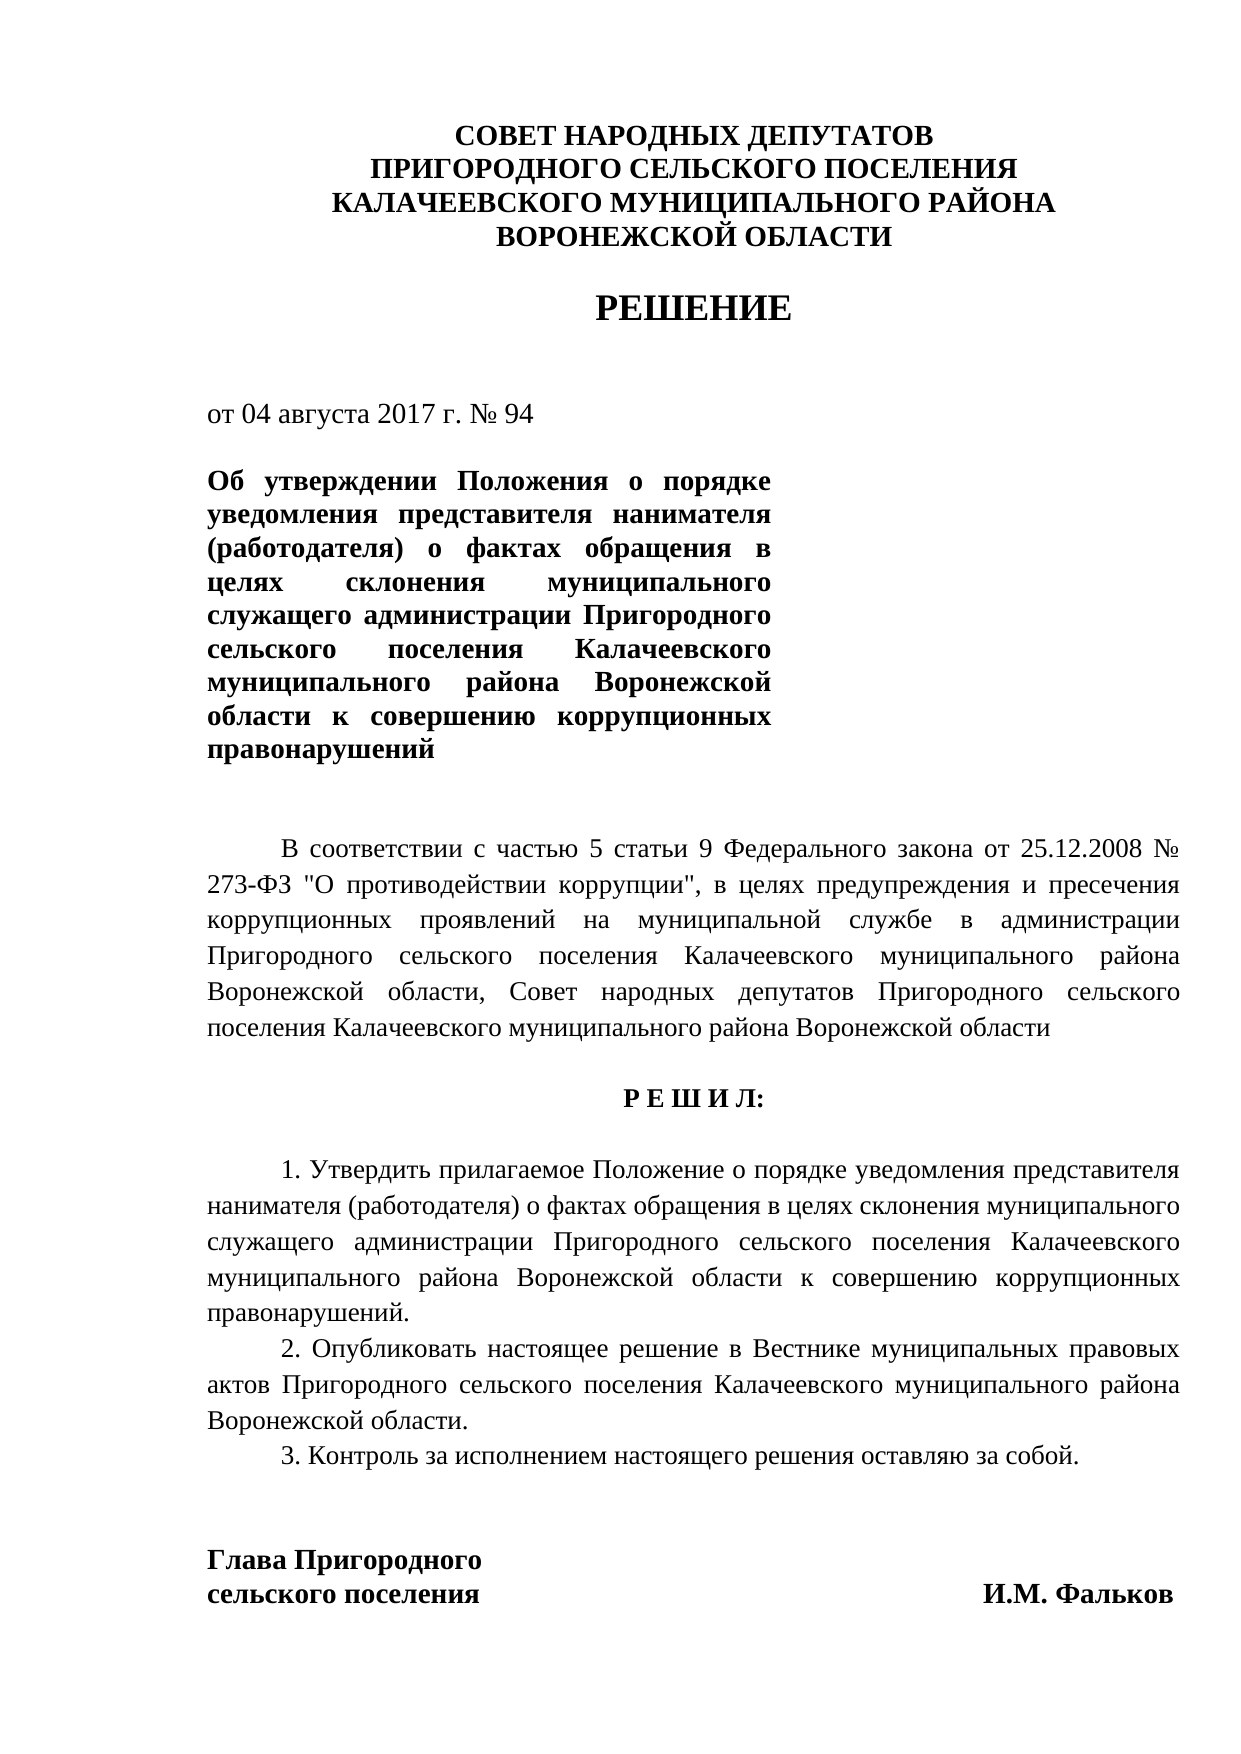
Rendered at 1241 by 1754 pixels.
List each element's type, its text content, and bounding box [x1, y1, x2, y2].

text 2. Опубликовать настоящее решение в Вестнике муниципальных правовых актов Пригородного сельского поселения Калачеевского муниципального района Воронежской области. [207, 1332, 1181, 1435]
text РЕШЕНИЕ [207, 286, 1181, 329]
text 1. Утвердить прилагаемое Положение о порядке уведомления представителя нанимателя (работодателя) о фактах обращения в целях склонения муниципального служащего администрации Пригородного сельского поселения Калачеевского муниципального района Воронежской области к совершению коррупционных правонарушений. [207, 1154, 1181, 1328]
table_header Об утверждении Положения о порядке уведомления представителя нанимателя (работодателя) о фактах обращения в целях склонения муниципального служащего администрации Пригородного сельского поселения Калачеевского муниципального района Воронежской области к совершению коррупционных правонарушений [196, 463, 783, 765]
text Глава Пригородного [207, 1542, 1181, 1576]
text 3. Контроль за исполнением настоящего решения оставляю за собой. [207, 1439, 1181, 1471]
text КАЛАЧЕЕВСКОГО МУНИЦИПАЛЬНОГО РАЙОНА [207, 185, 1181, 219]
text ВОРОНЕЖСКОЙ ОБЛАСТИ [207, 219, 1181, 252]
text сельского поселения И.М. Фальков [207, 1576, 1181, 1609]
text В соответствии с частью 5 статьи 9 Федерального закона от 25.12.2008 № 273-ФЗ "О противодействии коррупции", в целях предупреждения и пресечения коррупционных проявлений на муниципальной службе в администрации Пригородного сельского поселения Калачеевского муниципального района Воронежской области, Совет народных депутатов Пригородного сельского поселения Калачеевского муниципального района Воронежской области [207, 832, 1181, 1042]
text СОВЕТ НАРОДНЫХ ДЕПУТАТОВ [207, 118, 1181, 152]
text от 04 августа 2017 г. № 94 [207, 396, 1181, 429]
text ПРИГОРОДНОГО СЕЛЬСКОГО ПОСЕЛЕНИЯ [207, 152, 1181, 185]
text Р Е Ш И Л: [207, 1082, 1181, 1113]
